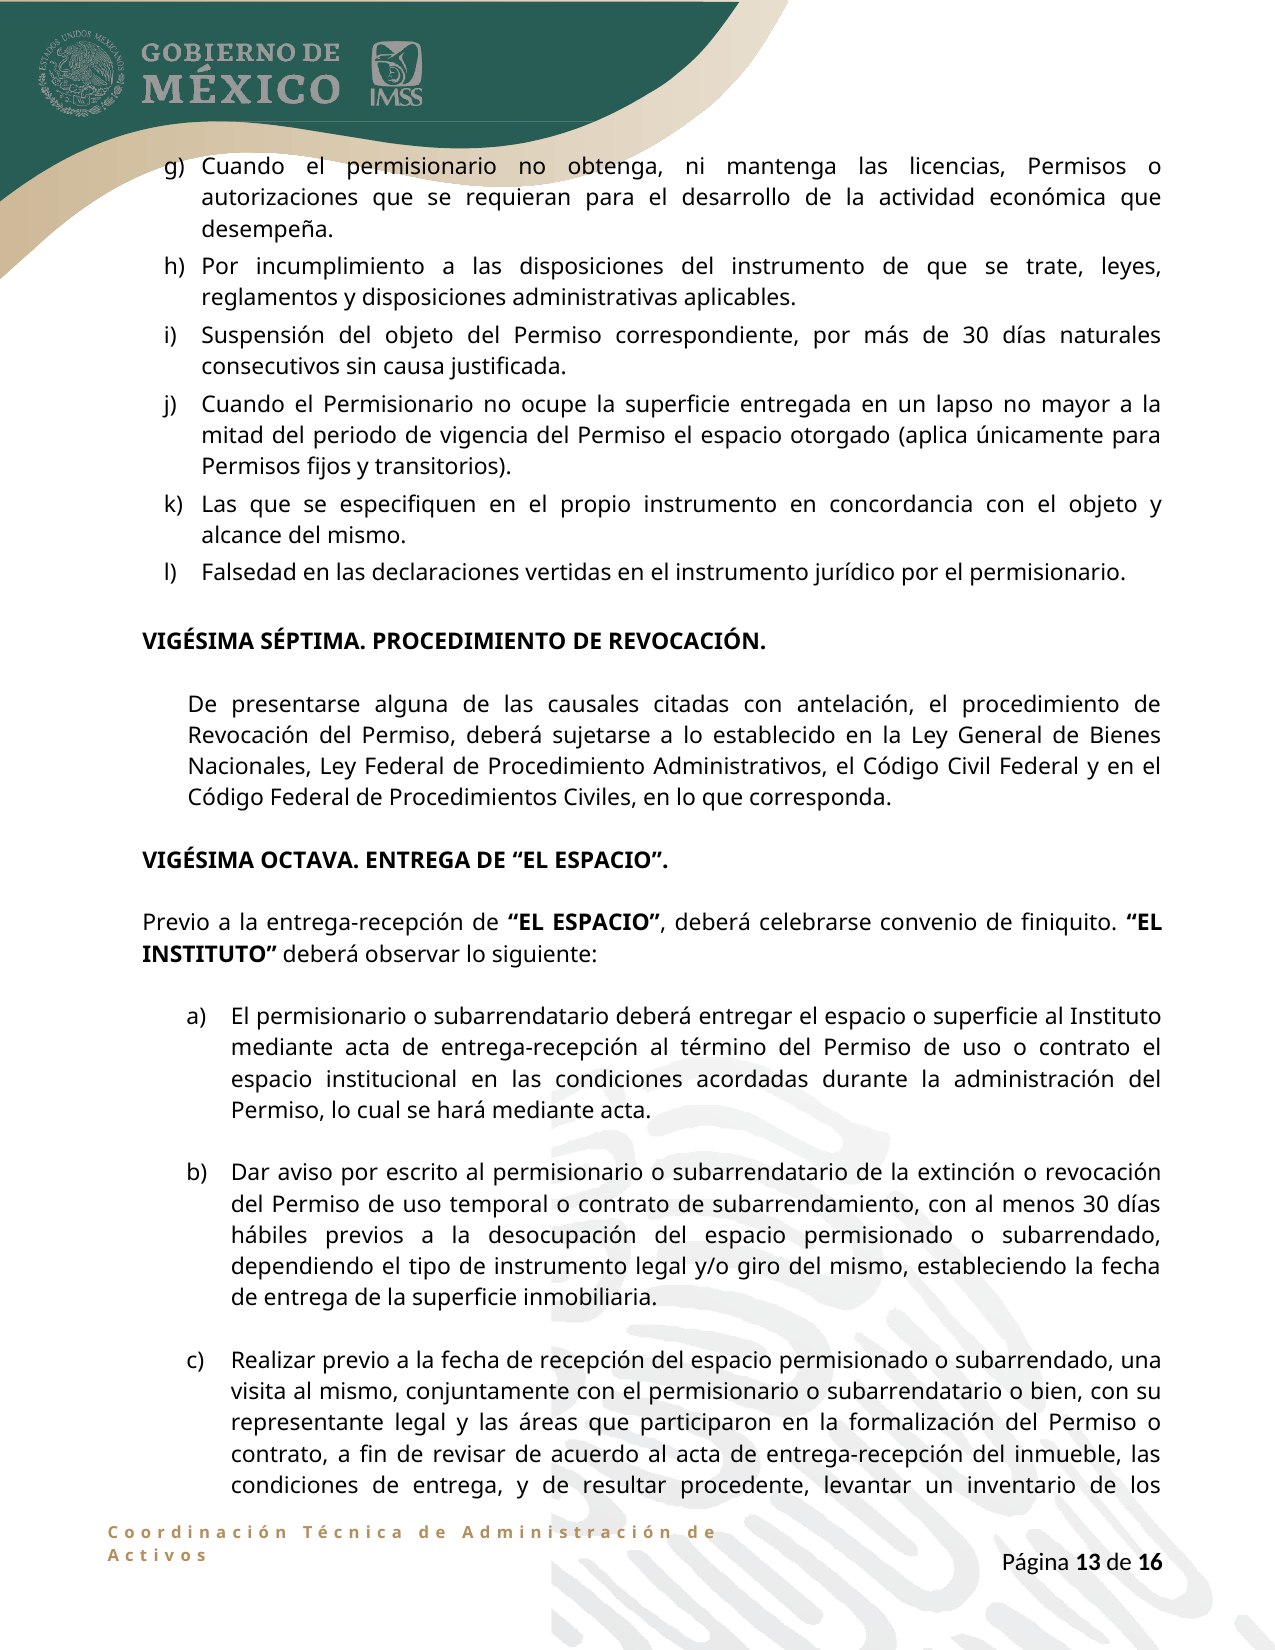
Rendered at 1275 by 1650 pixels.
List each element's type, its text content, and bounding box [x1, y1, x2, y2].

list Por incumplimiento a las disposiciones del instrumento de que se trate, leyes, reglamentos y disposiciones administrativas aplicables. [164, 250, 1162, 312]
list Dar aviso por escrito al permisionario o subarrendatario de la extinción o revocación del Permiso de uso temporal o contrato de subarrendamiento, con al menos 30 días hábiles previos a la desocupación del espacio permisionado o subarrendado, dependiendo el tipo de instrumento legal y/o giro del mismo, estableciendo la fecha de entrega de la superficie inmobiliaria. [186, 1156, 1162, 1312]
list Falsedad en las declaraciones vertidas en el instrumento jurídico por el permisionario. [164, 556, 1162, 587]
list Cuando el Permisionario no ocupe la superficie entregada en un lapso no mayor a la mitad del periodo de vigencia del Permiso el espacio otorgado (aplica únicamente para Permisos fijos y transitorios). [164, 387, 1162, 481]
list Las que se especifiquen en el propio instrumento en concordancia con el objeto y alcance del mismo. [164, 487, 1162, 550]
list De presentarse alguna de las causales citadas con antelación, el procedimiento de Revocación del Permiso, deberá sujetarse a lo establecido en la Ley General de Bienes Nacionales, Ley Federal de Procedimiento Administrativos, el Código Civil Federal y en el Código Federal de Procedimientos Civiles, en lo que corresponda. [187, 687, 1162, 812]
list Suspensión del objeto del Permiso correspondiente, por más de 30 días naturales consecutivos sin causa justificada. [164, 319, 1162, 381]
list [186, 1344, 1162, 1500]
picture [141, 43, 340, 104]
picture [38, 30, 125, 117]
picture [370, 41, 423, 106]
text Previo a la entrega-recepción de “EL ESPACIO”, deberá celebrarse convenio de finiquito. “EL INSTITUTO” deberá observar lo siguiente: [142, 906, 1162, 969]
picture [551, 1057, 1275, 1650]
list El permisionario o subarrendatario deberá entregar el espacio o superficie al Instituto mediante acta de entrega-recepción al término del Permiso de uso o contrato el espacio institucional en las condiciones acordadas durante la administración del Permiso, lo cual se hará mediante acta. [186, 1000, 1162, 1125]
text VIGÉSIMA SÉPTIMA. PROCEDIMIENTO DE REVOCACIÓN. [142, 625, 1162, 656]
list Cuando el permisionario no obtenga, ni mantenga las licencias, Permisos o autorizaciones que se requieran para el desarrollo de la actividad económica que desempeña. [164, 150, 1162, 244]
text VIGÉSIMA OCTAVA. ENTREGA DE “EL ESPACIO”. [142, 844, 1162, 875]
